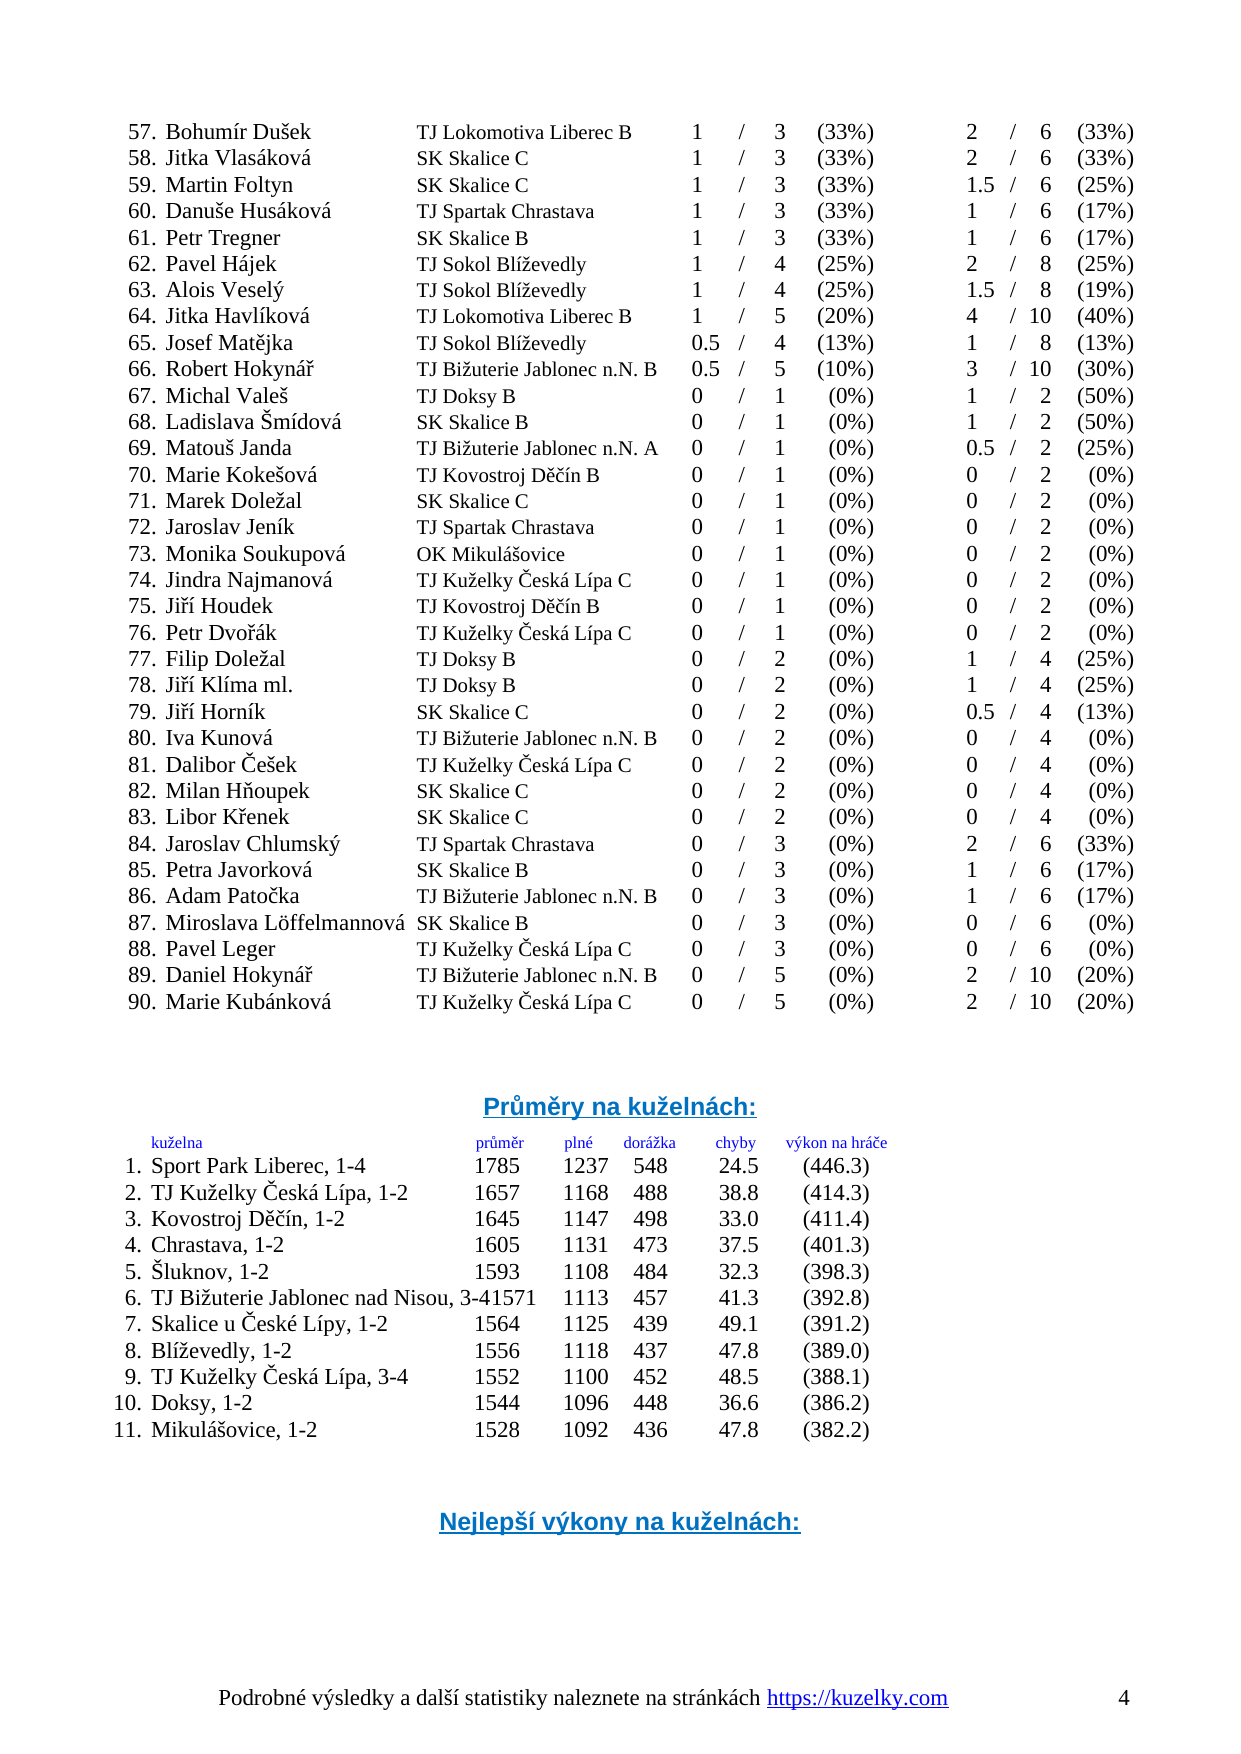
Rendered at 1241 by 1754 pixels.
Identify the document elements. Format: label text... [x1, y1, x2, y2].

text 4. Chrastava, 1-2 1605 1131 473 37.5 (401.3) [106, 1231, 1134, 1258]
text Nejlepší výkony na kuželnách: [94, 1507, 1145, 1536]
text 62. Pavel Hájek TJ Sokol Blíževedly 1 / 4 (25%) 2 / 8 (25%) [106, 250, 1134, 276]
text 82. Milan Hňoupek SK Skalice C 0 / 2 (0%) 0 / 4 (0%) [106, 777, 1134, 803]
text 59. Martin Foltyn SK Skalice C 1 / 3 (33%) 1.5 / 6 (25%) [106, 171, 1134, 197]
text 69. Matouš Janda TJ Bižuterie Jablonec n.N. A 0 / 1 (0%) 0.5 / 2 (25%) [106, 434, 1134, 461]
text 81. Dalibor Češek TJ Kuželky Česká Lípa C 0 / 2 (0%) 0 / 4 (0%) [106, 751, 1134, 777]
text 89. Daniel Hokynář TJ Bižuterie Jablonec n.N. B 0 / 5 (0%) 2 / 10 (20%) [106, 961, 1134, 988]
text 60. Danuše Husáková TJ Spartak Chrastava 1 / 3 (33%) 1 / 6 (17%) [106, 197, 1134, 223]
text 61. Petr Tregner SK Skalice B 1 / 3 (33%) 1 / 6 (17%) [106, 223, 1134, 250]
text 75. Jiří Houdek TJ Kovostroj Děčín B 0 / 1 (0%) 0 / 2 (0%) [106, 592, 1134, 619]
text 71. Marek Doležal SK Skalice C 0 / 1 (0%) 0 / 2 (0%) [106, 487, 1134, 513]
text 11. Mikulášovice, 1-2 1528 1092 436 47.8 (382.2) [106, 1416, 1134, 1442]
text 65. Josef Matějka TJ Sokol Blíževedly 0.5 / 4 (13%) 1 / 8 (13%) [106, 329, 1134, 355]
text 1. Sport Park Liberec, 1-4 1785 1237 548 24.5 (446.3) [106, 1152, 1134, 1179]
text 8. Blíževedly, 1-2 1556 1118 437 47.8 (389.0) [106, 1337, 1134, 1363]
text 6. TJ Bižuterie Jablonec nad Nisou, 3-4 1571 1113 457 41.3 (392.8) [106, 1284, 1134, 1310]
text 70. Marie Kokešová TJ Kovostroj Děčín B 0 / 1 (0%) 0 / 2 (0%) [106, 461, 1134, 487]
text 86. Adam Patočka TJ Bižuterie Jablonec n.N. B 0 / 3 (0%) 1 / 6 (17%) [106, 882, 1134, 909]
text 84. Jaroslav Chlumský TJ Spartak Chrastava 0 / 3 (0%) 2 / 6 (33%) [106, 830, 1134, 856]
text 87. Miroslava Löffelmannová SK Skalice B 0 / 3 (0%) 0 / 6 (0%) [106, 909, 1134, 935]
text 83. Libor Křenek SK Skalice C 0 / 2 (0%) 0 / 4 (0%) [106, 803, 1134, 830]
text 90. Marie Kubánková TJ Kuželky Česká Lípa C 0 / 5 (0%) 2 / 10 (20%) [106, 988, 1134, 1014]
text 57. Bohumír Dušek TJ Lokomotiva Liberec B 1 / 3 (33%) 2 / 6 (33%) [106, 118, 1134, 144]
text 66. Robert Hokynář TJ Bižuterie Jablonec n.N. B 0.5 / 5 (10%) 3 / 10 (30%) [106, 355, 1134, 382]
text 88. Pavel Leger TJ Kuželky Česká Lípa C 0 / 3 (0%) 0 / 6 (0%) [106, 935, 1134, 961]
text 10. Doksy, 1-2 1544 1096 448 36.6 (386.2) [106, 1389, 1134, 1416]
text 85. Petra Javorková SK Skalice B 0 / 3 (0%) 1 / 6 (17%) [106, 856, 1134, 882]
text 76. Petr Dvořák TJ Kuželky Česká Lípa C 0 / 1 (0%) 0 / 2 (0%) [106, 619, 1134, 645]
text 7. Skalice u České Lípy, 1-2 1564 1125 439 49.1 (391.2) [106, 1310, 1134, 1337]
text 77. Filip Doležal TJ Doksy B 0 / 2 (0%) 1 / 4 (25%) [106, 645, 1134, 672]
text 3. Kovostroj Děčín, 1-2 1645 1147 498 33.0 (411.4) [106, 1205, 1134, 1231]
text 74. Jindra Najmanová TJ Kuželky Česká Lípa C 0 / 1 (0%) 0 / 2 (0%) [106, 566, 1134, 592]
text 73. Monika Soukupová OK Mikulášovice 0 / 1 (0%) 0 / 2 (0%) [106, 540, 1134, 566]
text 78. Jiří Klíma ml. TJ Doksy B 0 / 2 (0%) 1 / 4 (25%) [106, 672, 1134, 698]
text 67. Michal Valeš TJ Doksy B 0 / 1 (0%) 1 / 2 (50%) [106, 382, 1134, 408]
text 2. TJ Kuželky Česká Lípa, 1-2 1657 1168 488 38.8 (414.3) [106, 1179, 1134, 1205]
text 79. Jiří Horník SK Skalice C 0 / 2 (0%) 0.5 / 4 (13%) [106, 698, 1134, 724]
text kuželna průměr plné dorážka chyby výkon na hráče [106, 1133, 1134, 1152]
text Průměry na kuželnách: [94, 1092, 1145, 1121]
text 58. Jitka Vlasáková SK Skalice C 1 / 3 (33%) 2 / 6 (33%) [106, 144, 1134, 171]
text 68. Ladislava Šmídová SK Skalice B 0 / 1 (0%) 1 / 2 (50%) [106, 408, 1134, 434]
text 80. Iva Kunová TJ Bižuterie Jablonec n.N. B 0 / 2 (0%) 0 / 4 (0%) [106, 724, 1134, 751]
text 5. Šluknov, 1-2 1593 1108 484 32.3 (398.3) [106, 1258, 1134, 1284]
text 72. Jaroslav Jeník TJ Spartak Chrastava 0 / 1 (0%) 0 / 2 (0%) [106, 513, 1134, 540]
text 64. Jitka Havlíková TJ Lokomotiva Liberec B 1 / 5 (20%) 4 / 10 (40%) [106, 303, 1134, 329]
text 63. Alois Veselý TJ Sokol Blíževedly 1 / 4 (25%) 1.5 / 8 (19%) [106, 276, 1134, 303]
text 9. TJ Kuželky Česká Lípa, 3-4 1552 1100 452 48.5 (388.1) [106, 1363, 1134, 1389]
